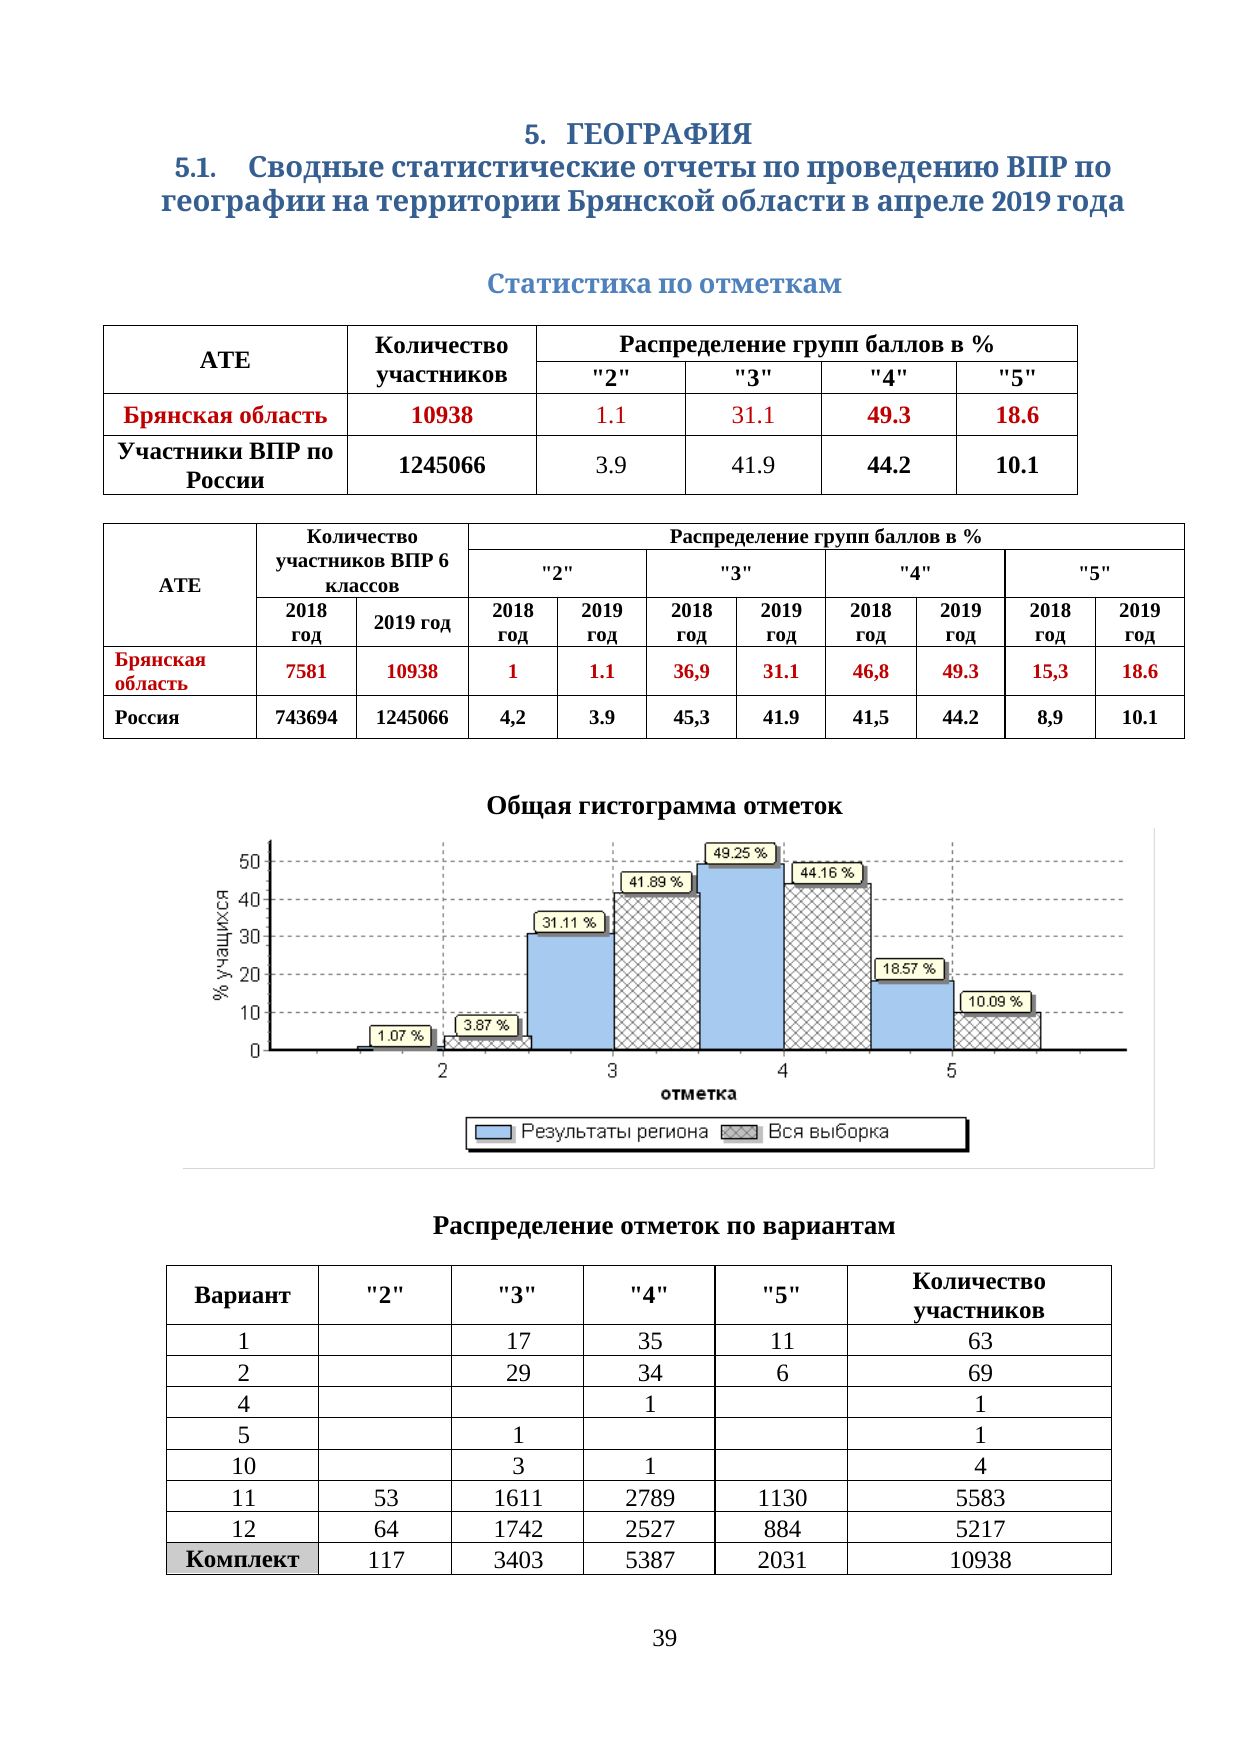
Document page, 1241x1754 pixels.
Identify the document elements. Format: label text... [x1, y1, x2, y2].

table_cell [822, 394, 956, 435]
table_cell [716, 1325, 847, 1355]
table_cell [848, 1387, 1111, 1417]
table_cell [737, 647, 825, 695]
subtitle ГЕОГРАФИЯ [125, 118, 1152, 152]
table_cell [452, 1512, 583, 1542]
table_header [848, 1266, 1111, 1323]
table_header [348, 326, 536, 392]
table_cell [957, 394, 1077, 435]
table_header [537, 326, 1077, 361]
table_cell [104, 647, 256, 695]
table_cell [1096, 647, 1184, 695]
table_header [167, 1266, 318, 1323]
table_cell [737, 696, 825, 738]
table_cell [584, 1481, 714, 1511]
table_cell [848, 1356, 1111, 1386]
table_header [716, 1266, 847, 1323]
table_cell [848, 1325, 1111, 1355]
text Распределение отметок по вариантам [177, 1209, 1152, 1240]
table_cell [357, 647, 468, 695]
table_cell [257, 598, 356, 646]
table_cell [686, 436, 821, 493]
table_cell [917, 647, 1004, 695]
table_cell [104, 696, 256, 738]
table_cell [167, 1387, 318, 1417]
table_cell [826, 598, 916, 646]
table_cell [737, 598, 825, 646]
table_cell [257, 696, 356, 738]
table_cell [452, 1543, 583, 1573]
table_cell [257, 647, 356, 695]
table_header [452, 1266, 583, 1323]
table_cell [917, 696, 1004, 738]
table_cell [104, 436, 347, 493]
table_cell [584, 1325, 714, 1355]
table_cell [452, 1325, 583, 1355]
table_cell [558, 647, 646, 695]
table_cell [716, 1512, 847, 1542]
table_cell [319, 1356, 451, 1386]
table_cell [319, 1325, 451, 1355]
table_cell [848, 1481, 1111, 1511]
text Общая гистограмма отметок [177, 789, 1152, 820]
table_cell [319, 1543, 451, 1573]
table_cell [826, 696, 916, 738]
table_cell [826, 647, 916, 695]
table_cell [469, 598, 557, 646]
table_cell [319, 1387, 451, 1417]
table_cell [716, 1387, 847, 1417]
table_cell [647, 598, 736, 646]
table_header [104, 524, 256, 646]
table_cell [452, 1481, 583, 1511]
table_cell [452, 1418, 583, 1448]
subtitle Статистика по отметкам [177, 269, 1152, 300]
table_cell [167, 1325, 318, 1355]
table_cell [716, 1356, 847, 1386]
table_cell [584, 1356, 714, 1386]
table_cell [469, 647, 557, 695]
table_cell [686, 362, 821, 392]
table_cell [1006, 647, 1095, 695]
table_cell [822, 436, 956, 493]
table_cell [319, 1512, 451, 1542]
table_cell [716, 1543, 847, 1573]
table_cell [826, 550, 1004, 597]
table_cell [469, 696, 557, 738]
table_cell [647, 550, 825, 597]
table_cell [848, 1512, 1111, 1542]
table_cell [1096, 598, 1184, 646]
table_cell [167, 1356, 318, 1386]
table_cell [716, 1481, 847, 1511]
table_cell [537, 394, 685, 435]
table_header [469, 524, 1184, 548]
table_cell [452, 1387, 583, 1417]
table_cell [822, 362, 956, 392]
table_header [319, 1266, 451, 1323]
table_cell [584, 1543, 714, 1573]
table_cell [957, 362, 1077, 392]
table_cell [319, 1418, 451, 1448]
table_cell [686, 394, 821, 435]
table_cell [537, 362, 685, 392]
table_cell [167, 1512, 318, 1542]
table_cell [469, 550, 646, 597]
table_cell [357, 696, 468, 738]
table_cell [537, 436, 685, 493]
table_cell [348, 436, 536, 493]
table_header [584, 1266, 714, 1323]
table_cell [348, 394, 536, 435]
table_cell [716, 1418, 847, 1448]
picture [182, 828, 1157, 1171]
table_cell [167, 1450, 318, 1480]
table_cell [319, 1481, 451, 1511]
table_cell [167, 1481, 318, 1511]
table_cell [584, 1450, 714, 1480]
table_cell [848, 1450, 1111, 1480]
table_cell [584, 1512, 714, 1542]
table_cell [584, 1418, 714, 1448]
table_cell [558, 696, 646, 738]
subtitle Сводные статистические отчеты по проведению ВПР по географии на территории Брянской области в апреле 2019 года [135, 152, 1152, 219]
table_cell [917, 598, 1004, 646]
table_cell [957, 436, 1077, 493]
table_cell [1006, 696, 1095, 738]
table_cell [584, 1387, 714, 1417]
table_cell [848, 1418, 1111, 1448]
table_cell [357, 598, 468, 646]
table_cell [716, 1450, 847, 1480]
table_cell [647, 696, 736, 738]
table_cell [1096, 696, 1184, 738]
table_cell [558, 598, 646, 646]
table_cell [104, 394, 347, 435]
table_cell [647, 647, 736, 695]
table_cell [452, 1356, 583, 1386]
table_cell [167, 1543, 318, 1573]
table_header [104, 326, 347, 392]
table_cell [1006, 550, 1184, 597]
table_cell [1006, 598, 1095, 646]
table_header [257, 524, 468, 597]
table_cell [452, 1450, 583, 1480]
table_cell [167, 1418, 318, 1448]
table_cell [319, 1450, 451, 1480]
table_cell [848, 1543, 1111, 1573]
